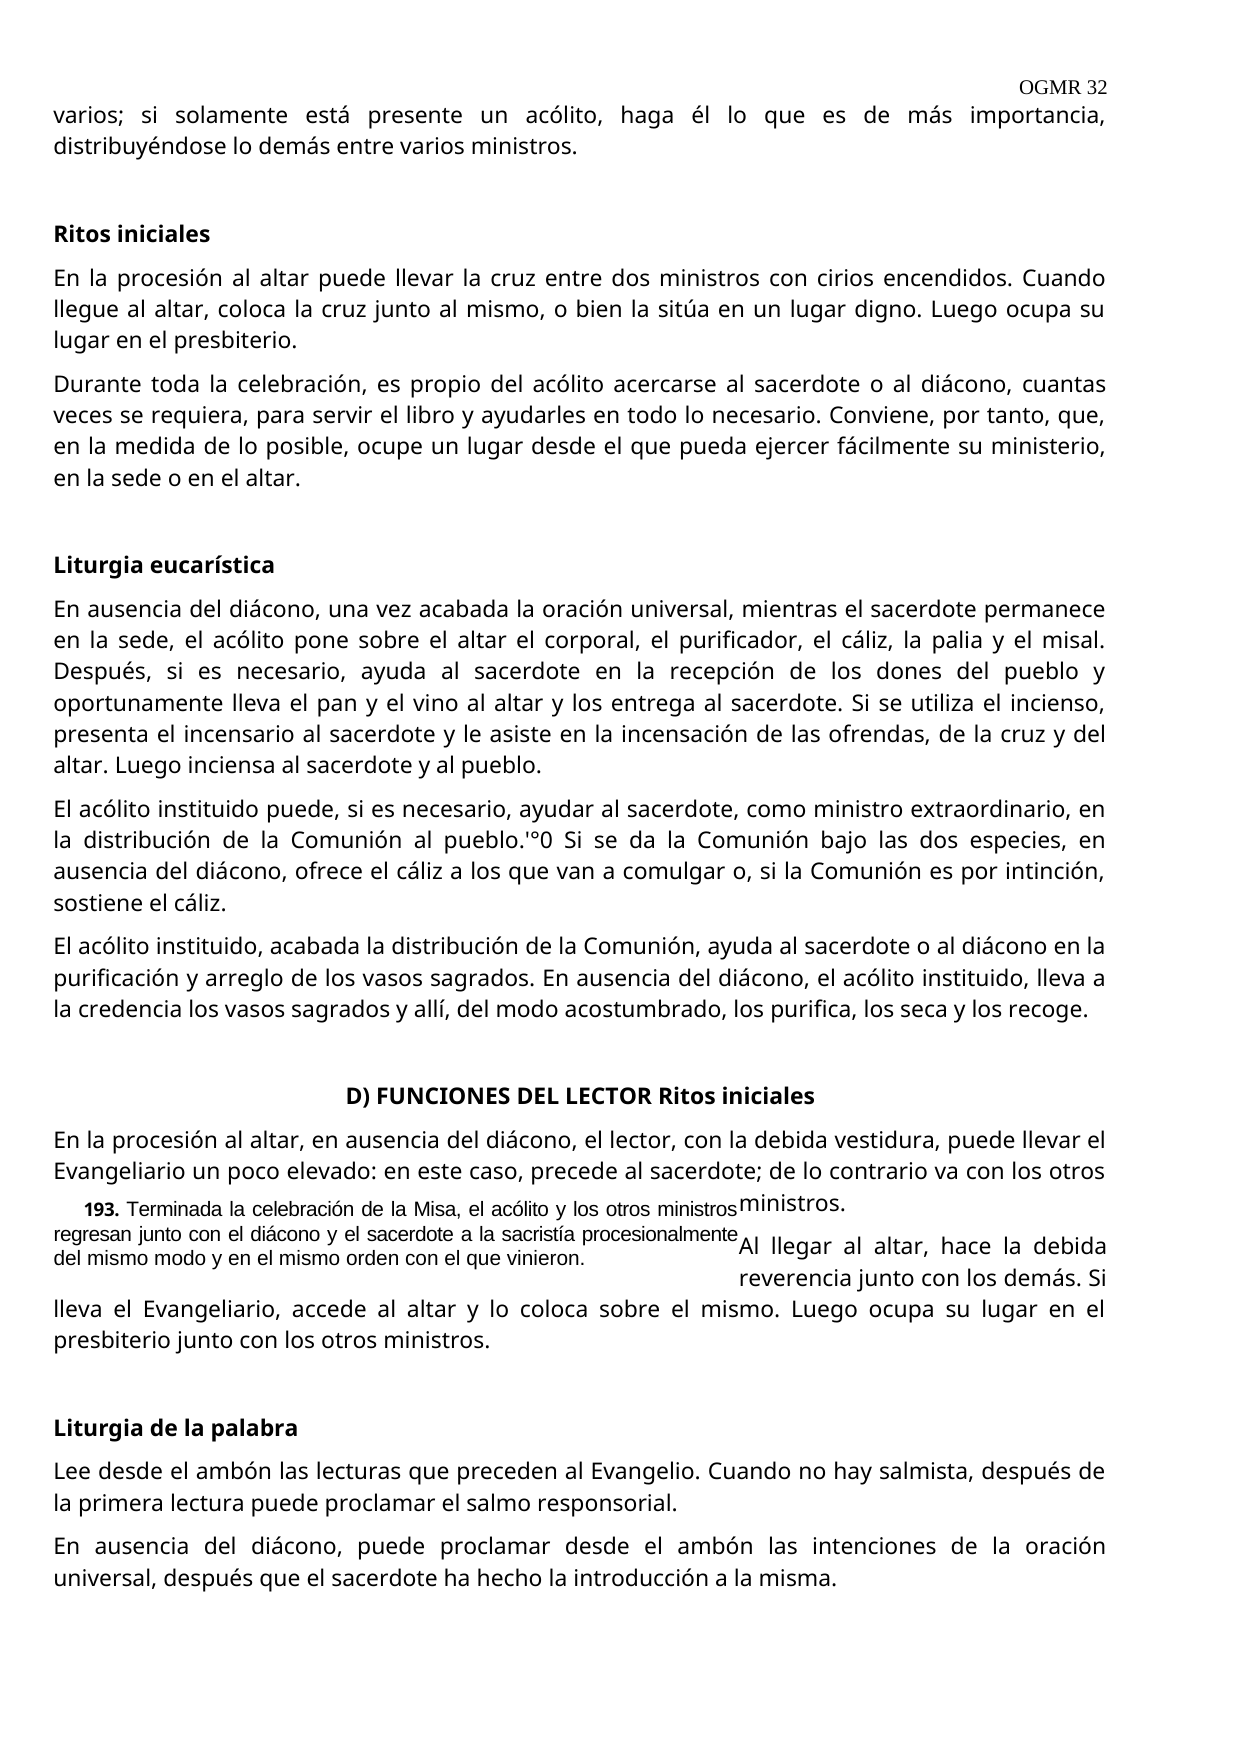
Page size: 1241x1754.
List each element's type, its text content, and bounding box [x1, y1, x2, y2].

text Liturgia eucarística [53, 549, 1107, 580]
text En la procesión al altar, en ausencia del diácono, el lector, con la debida vestidura, puede llevar el Evangeliario un poco elevado: en este caso, precede al sacerdote; de lo contrario va con los otros ministros. [53, 1124, 1107, 1218]
text Lee desde el ambón las lecturas que preceden al Evangelio. Cuando no hay salmista, después de la primera lectura puede proclamar el salmo responsorial. [53, 1455, 1107, 1518]
text En ausencia del diácono, una vez acabada la oración universal, mientras el sacerdote permanece en la sede, el acólito pone sobre el altar el corporal, el purificador, el cáliz, la palia y el misal. Después, si es necesario, ayuda al sacerdote en la recepción de los dones del pueblo y oportunamente lleva el pan y el vino al altar y los entrega al sacerdote. Si se utiliza el incienso, presenta el incensario al sacerdote y le asiste en la incensación de las ofrendas, de la cruz y del altar. Luego inciensa al sacerdote y al pueblo. [53, 593, 1107, 780]
text El acólito instituido puede, si es necesario, ayudar al sacerdote, como ministro extraordinario, en la distribución de al pueblo.'°0 Si se da bajo las dos especies, en ausencia del diácono, ofrece el cáliz a los que van a comulgar o, si es por intinción, sostiene el cáliz. [53, 793, 1107, 918]
text Ritos iniciales [53, 218, 1107, 249]
text D) FUNCIONES DEL LECTOR Ritos iniciales [53, 1080, 1107, 1112]
text Liturgia de la palabra [53, 1412, 1107, 1443]
text Al llegar al altar, hace la debida reverencia junto con los demás. Si lleva el Evangeliario, accede al altar y lo coloca sobre el mismo. Luego ocupa su lugar en el presbiterio junto con los otros ministros. [53, 1230, 1107, 1355]
text Durante toda la celebración, es propio del acólito acercarse al sacerdote o al diácono, cuantas veces se requiera, para servir el libro y ayudarles en todo lo necesario. Conviene, por tanto, que, en la medida de lo posible, ocupe un lugar desde el que pueda ejercer fácilmente su ministerio, en la sede o en el altar. [53, 368, 1107, 493]
text En la procesión al altar puede llevar la cruz entre dos ministros con cirios encendidos. Cuando llegue al altar, coloca la cruz junto al mismo, o bien la sitúa en un lugar digno. Luego ocupa su lugar en el presbiterio. [53, 262, 1107, 355]
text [53, 99, 1107, 162]
text El acólito instituido, acabada la distribución de la Comunión, ayuda al sacerdote o al diácono en la purificación y arreglo de los vasos sagrados. En ausencia del diácono, el acólito instituido, lleva a la credencia los vasos sagrados y allí, del modo acostumbrado, los purifica, los seca y los recoge. [53, 930, 1107, 1024]
text En ausencia del diácono, puede proclamar desde el ambón las intenciones de la oración universal, después que el sacerdote ha hecho la introducción a la misma. [53, 1530, 1107, 1593]
